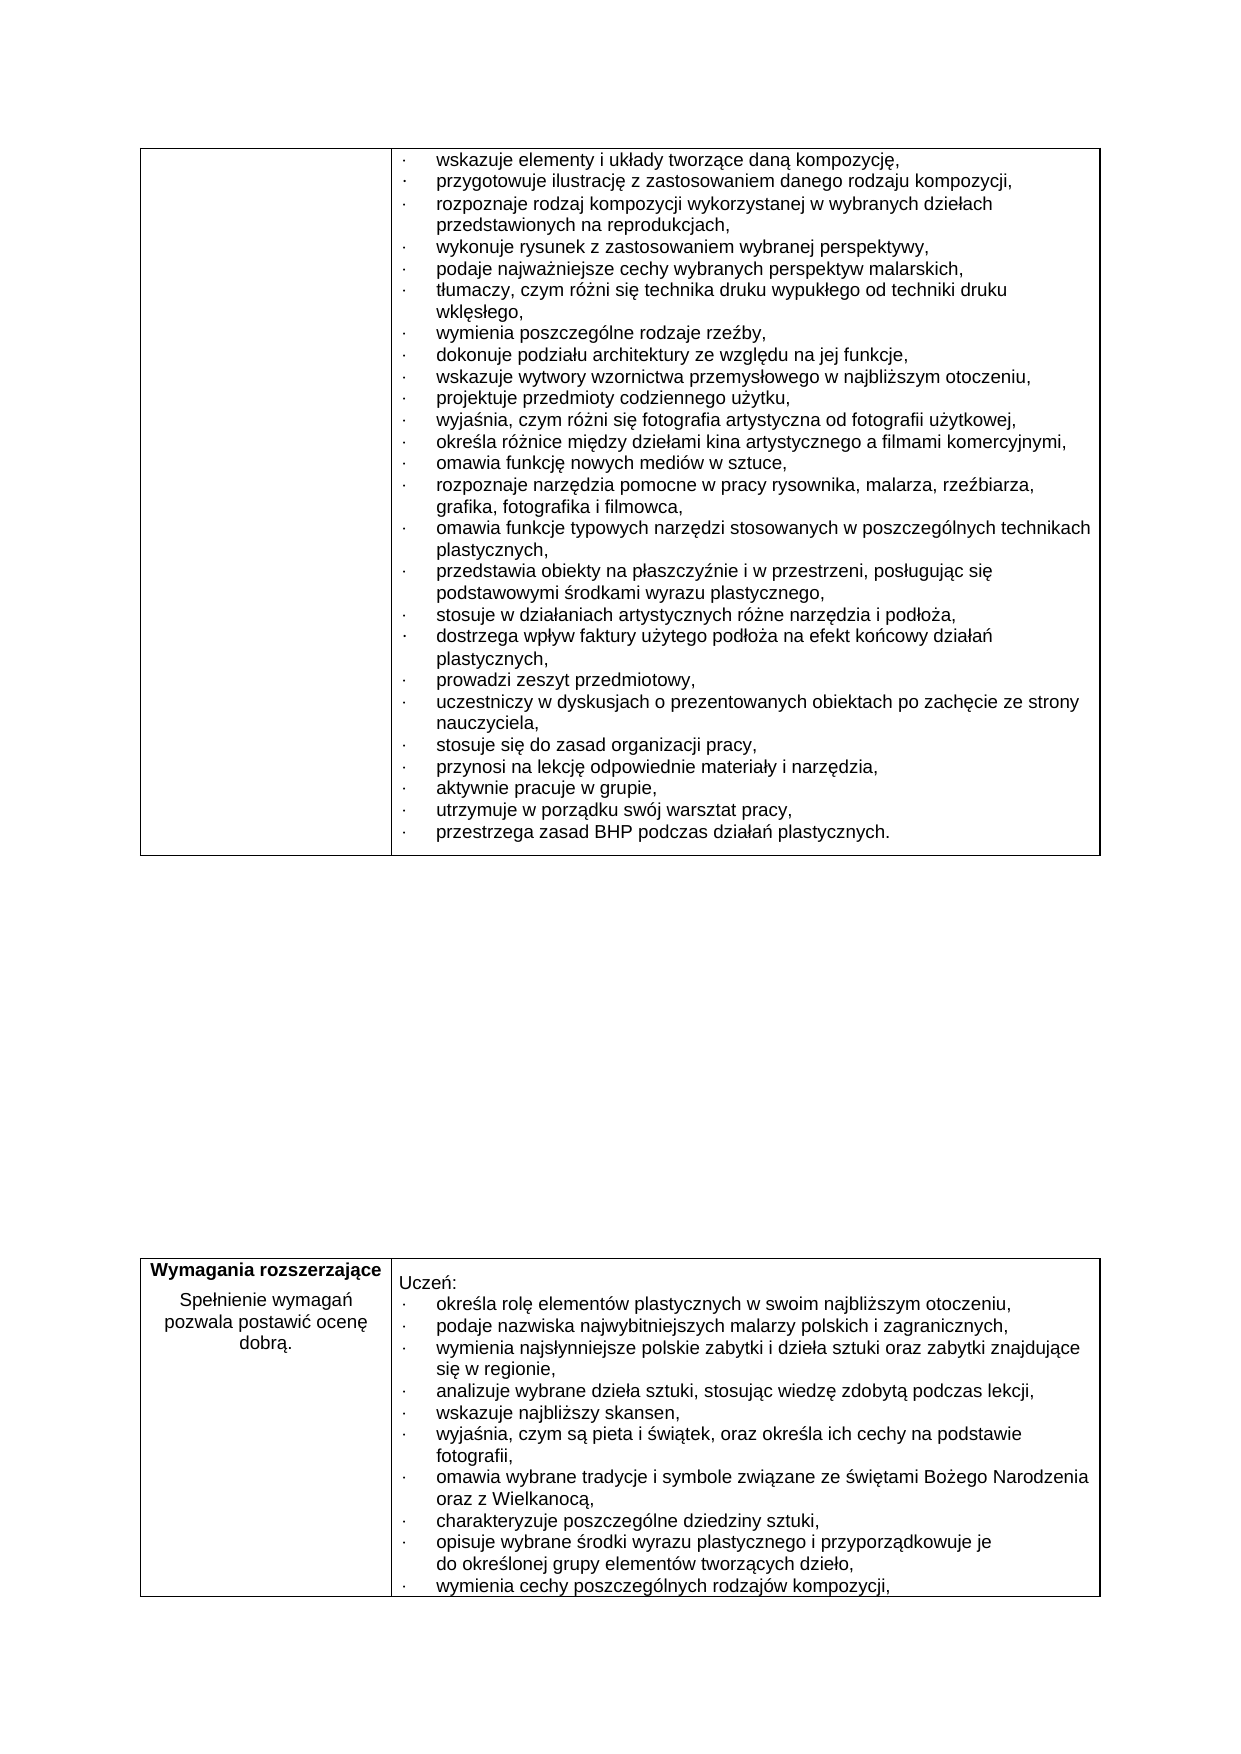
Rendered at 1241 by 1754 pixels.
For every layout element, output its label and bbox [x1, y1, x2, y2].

table_header [392, 1259, 1099, 1596]
table_header [141, 149, 391, 854]
table_header [141, 1259, 391, 1596]
table_header [392, 149, 1099, 854]
